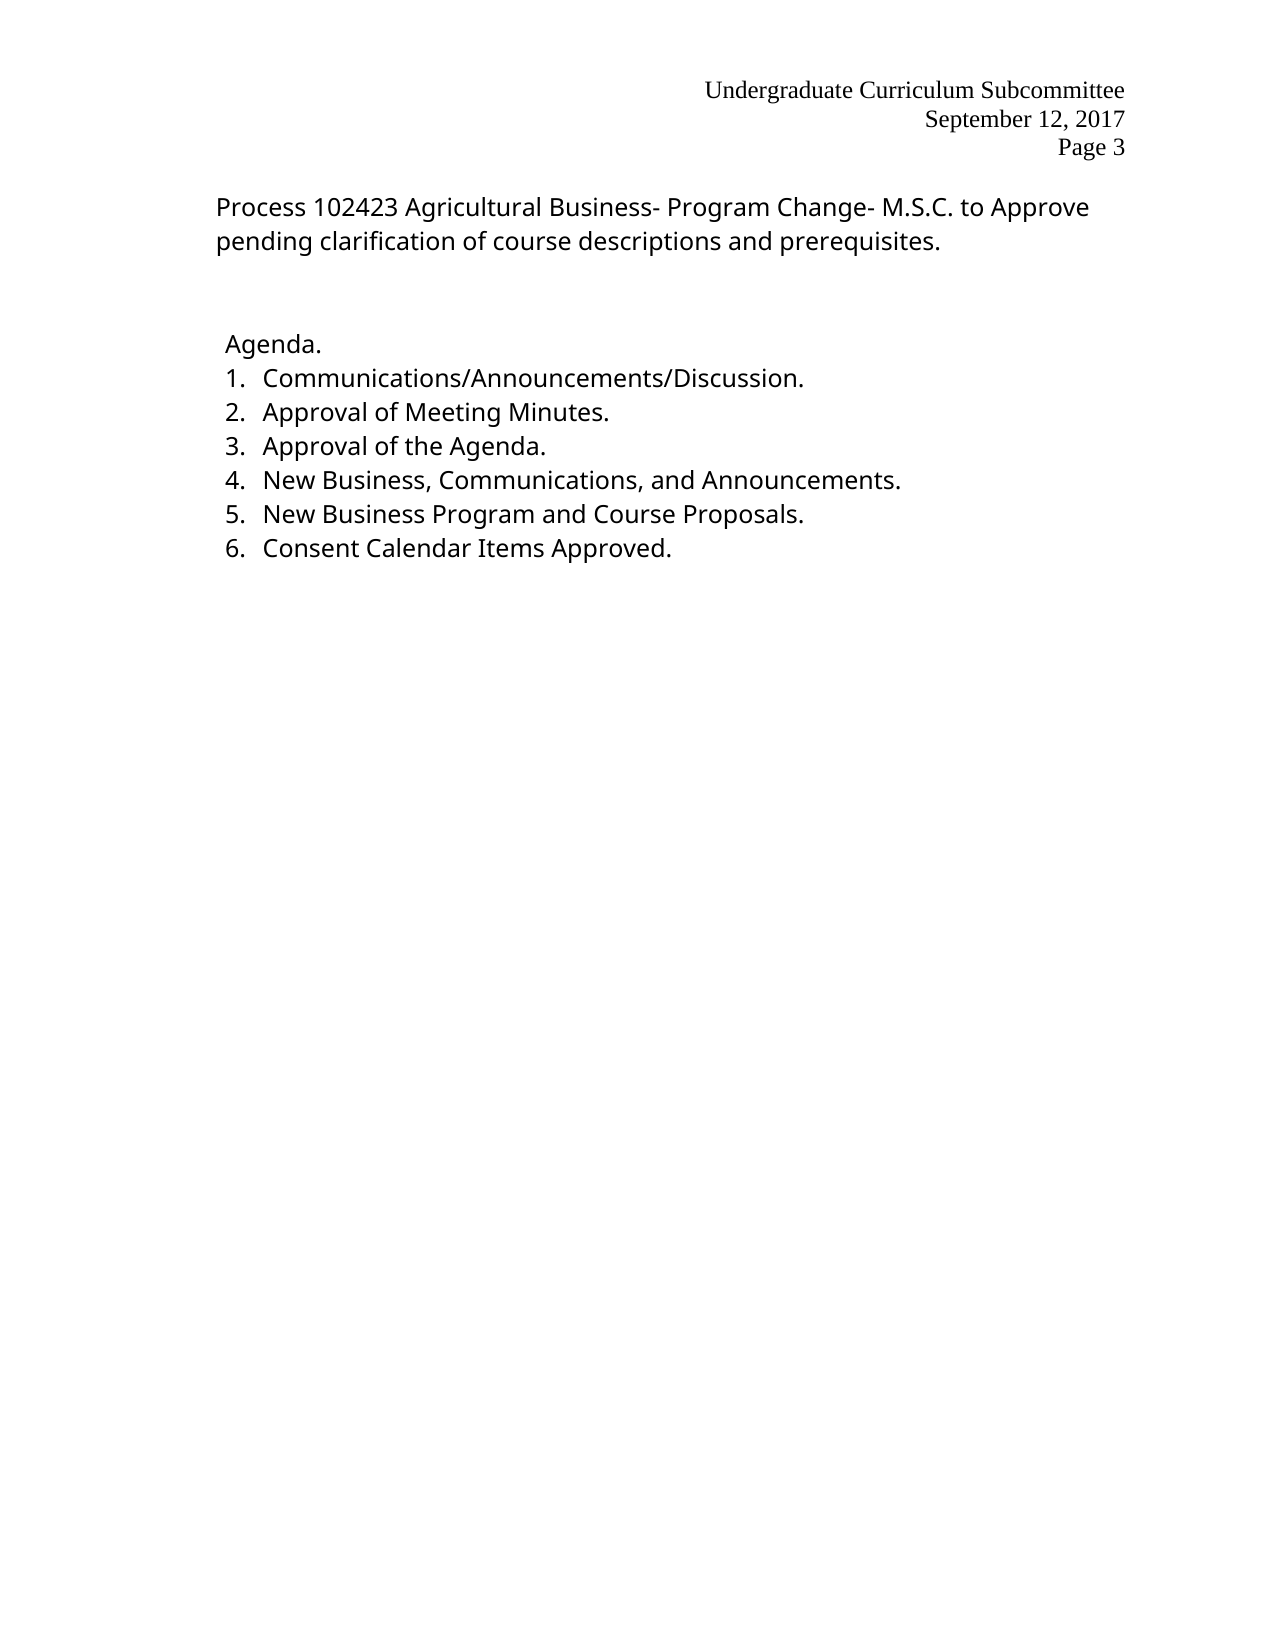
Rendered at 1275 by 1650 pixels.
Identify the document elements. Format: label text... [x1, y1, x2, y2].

text Process 102423 Agricultural Business- Program Change- M.S.C. to Approve pending clarification of course descriptions and prerequisites. [216, 190, 1144, 258]
list Communications/Announcements/Discussion. [225, 360, 1125, 394]
list New Business Program and Course Proposals. [225, 497, 1125, 531]
list Consent Calendar Items Approved. [225, 531, 1125, 565]
list Approval of the Agenda. [225, 428, 1125, 462]
list Approval of Meeting Minutes. [225, 394, 1125, 428]
list New Business, Communications, and Announcements. [225, 462, 1125, 497]
text Agenda. [225, 326, 1125, 360]
